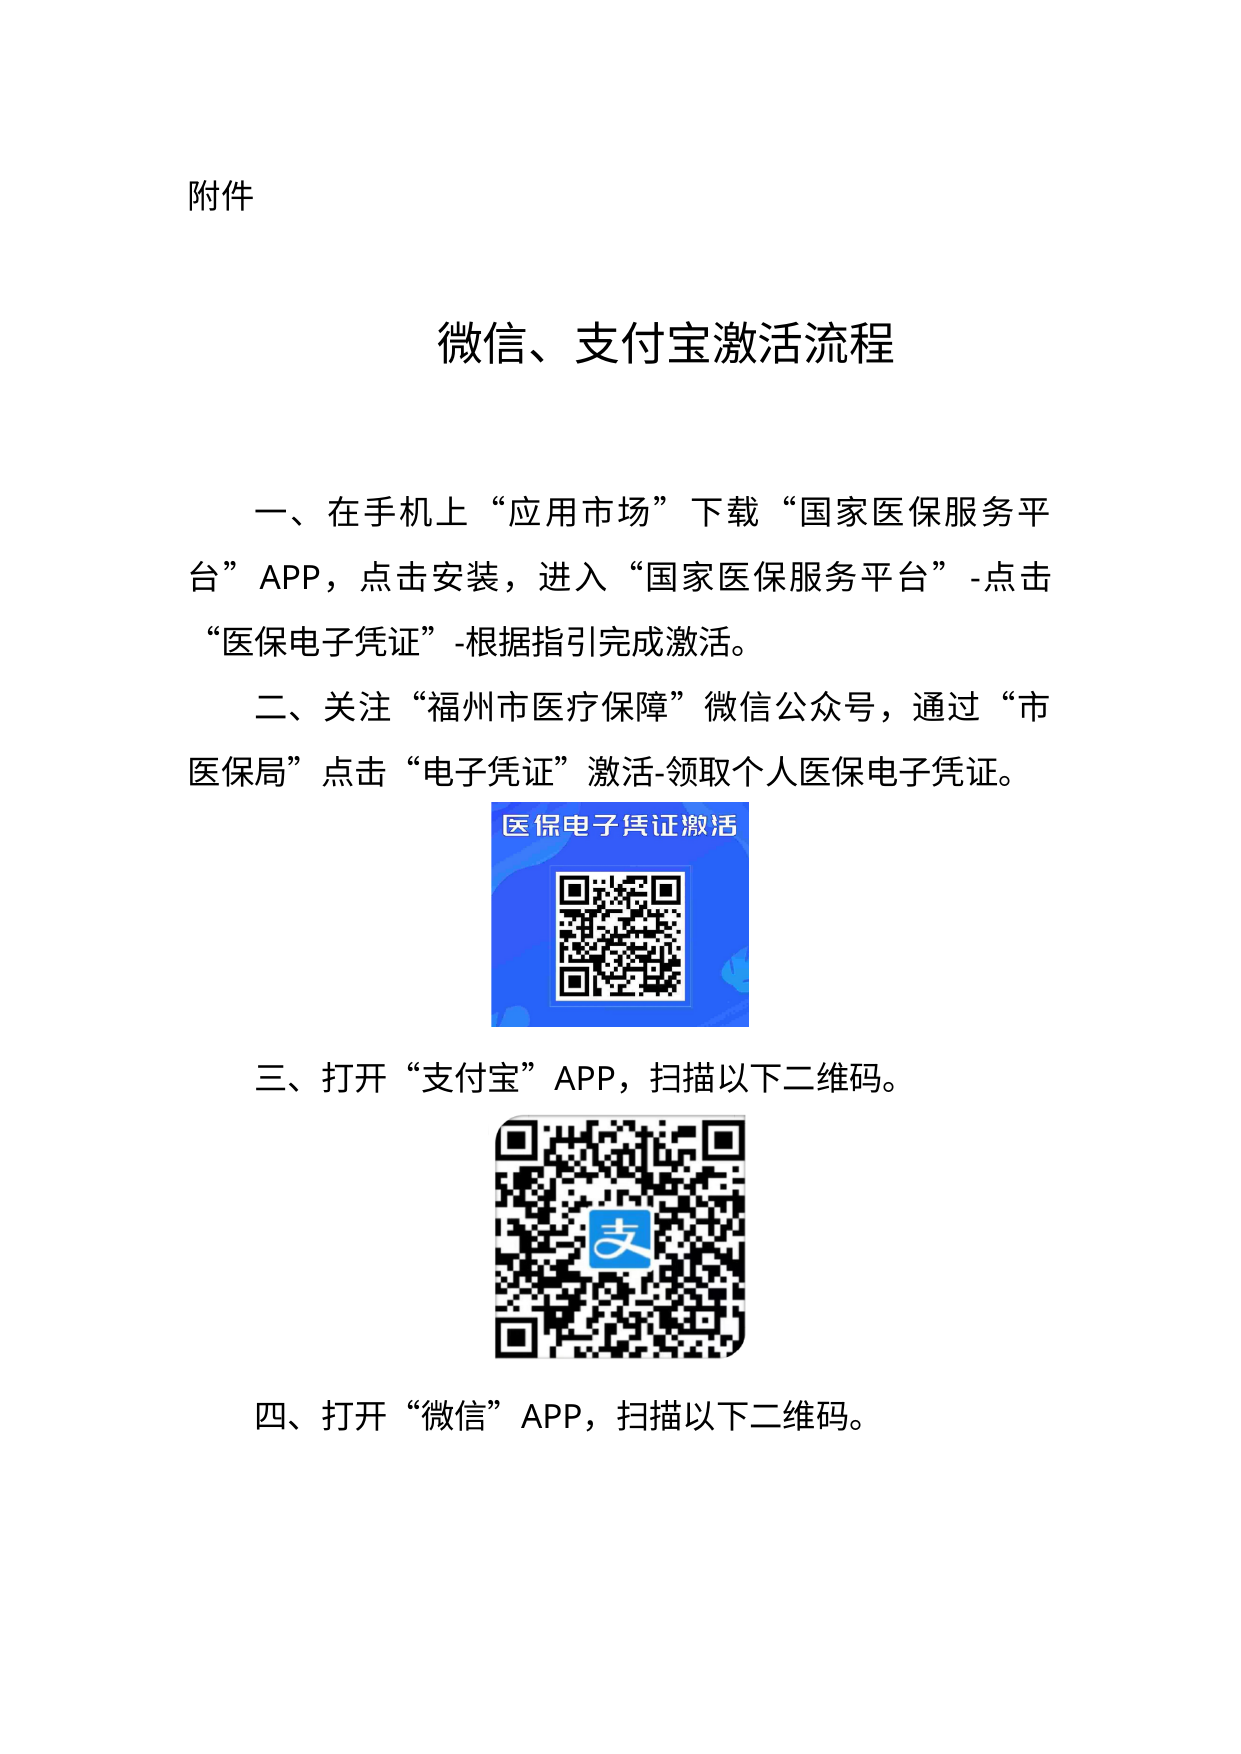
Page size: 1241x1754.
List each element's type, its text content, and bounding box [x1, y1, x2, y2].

text 四、打开“微信”APP，扫描以下二维码。 [187, 1381, 1053, 1446]
text 微信、支付宝激活流程 [187, 292, 1053, 389]
text 一、在手机上“应用市场”下载“国家医保服务平台”APP，点击安装，进入“国家医保服务平台”-点击“医保电子凭证”-根据指引完成激活。 [187, 477, 1053, 672]
text 三、打开“支付宝”APP，扫描以下二维码。 [187, 1043, 1053, 1108]
text 二、关注“福州市医疗保障”微信公众号，通过“市医保局”点击“电子凭证”激活-领取个人医保电子凭证。 [187, 672, 1053, 802]
picture [491, 802, 749, 1027]
picture [488, 1108, 752, 1366]
text 附件 [187, 162, 1053, 227]
